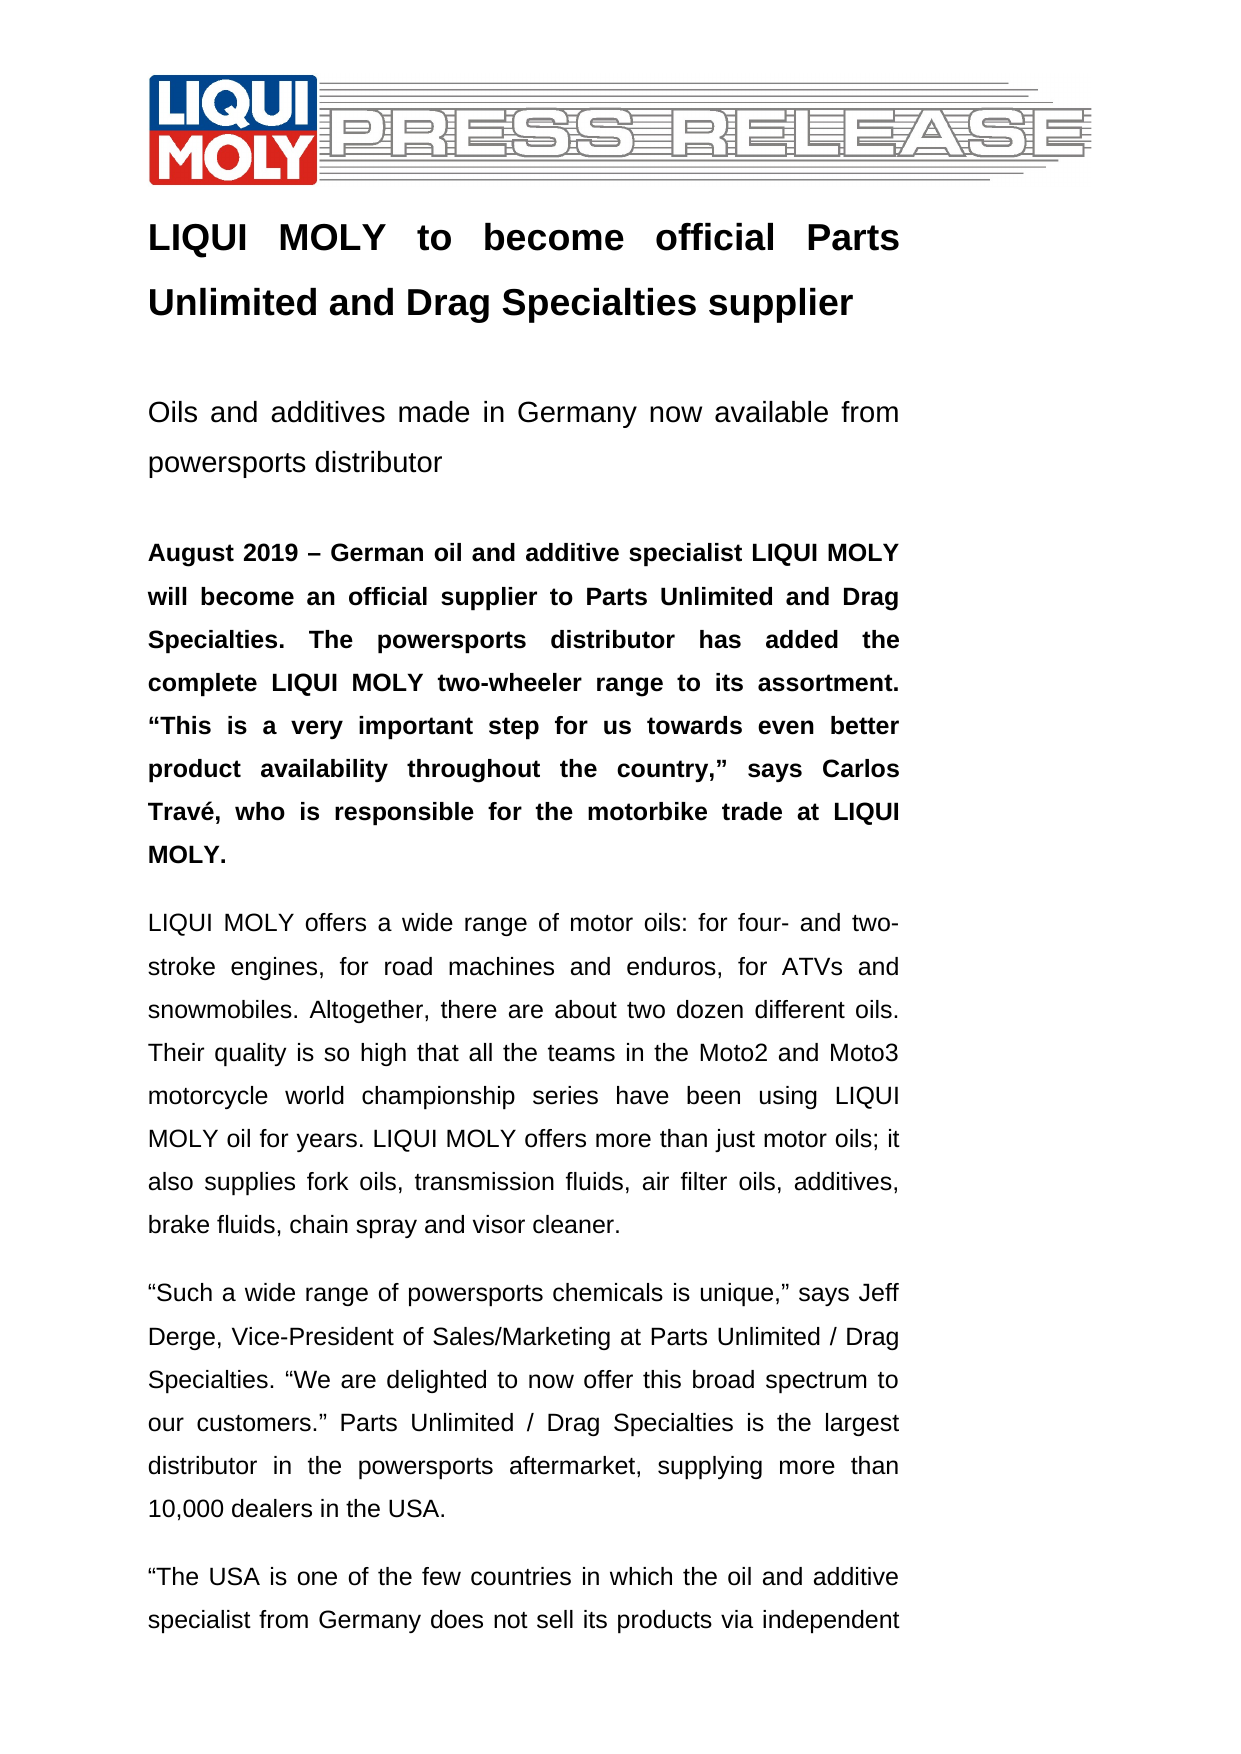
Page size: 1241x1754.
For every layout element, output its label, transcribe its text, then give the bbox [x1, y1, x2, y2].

text August 2019 – German oil and additive specialist LIQUI MOLY will become an official supplier to Parts Unlimited and Drag Specialties. The powersports distributor has added the complete LIQUI MOLY two-wheeler range to its assortment. “This is a very important step for us towards even better product availability throughout the country,” says Carlos Travé, who is responsible for the motorbike trade at LIQUI MOLY. [148, 538, 901, 869]
text “Such a wide range of powersports chemicals is unique,” says Jeff Derge, Vice-President of Sales/Marketing at Parts Unlimited / Drag Specialties. “We are delighted to now offer this broad spectrum to our customers.” Parts Unlimited / Drag Specialties is the largest distributor in the powersports aftermarket, supplying more than 10,000 dealers in the USA. [148, 1278, 901, 1523]
picture [147, 73, 1092, 187]
text LIQUI MOLY to become official Parts Unlimited and Drag Specialties supplier [148, 215, 901, 323]
text Oils and additives made in Germany now available from powersports distributor [148, 395, 901, 478]
text LIQUI MOLY offers a wide range of motor oils: for four- and two-stroke engines, for road machines and enduros, for ATVs and snowmobiles. Altogether, there are about two dozen different oils. Their quality is so high that all the teams in the Moto2 and Moto3 motorcycle world championship series have been using LIQUI MOLY oil for years. LIQUI MOLY offers more than just motor oils; it also supplies fork oils, transmission fluids, air filter oils, additives, brake fluids, chain spray and visor cleaner. [148, 908, 901, 1239]
